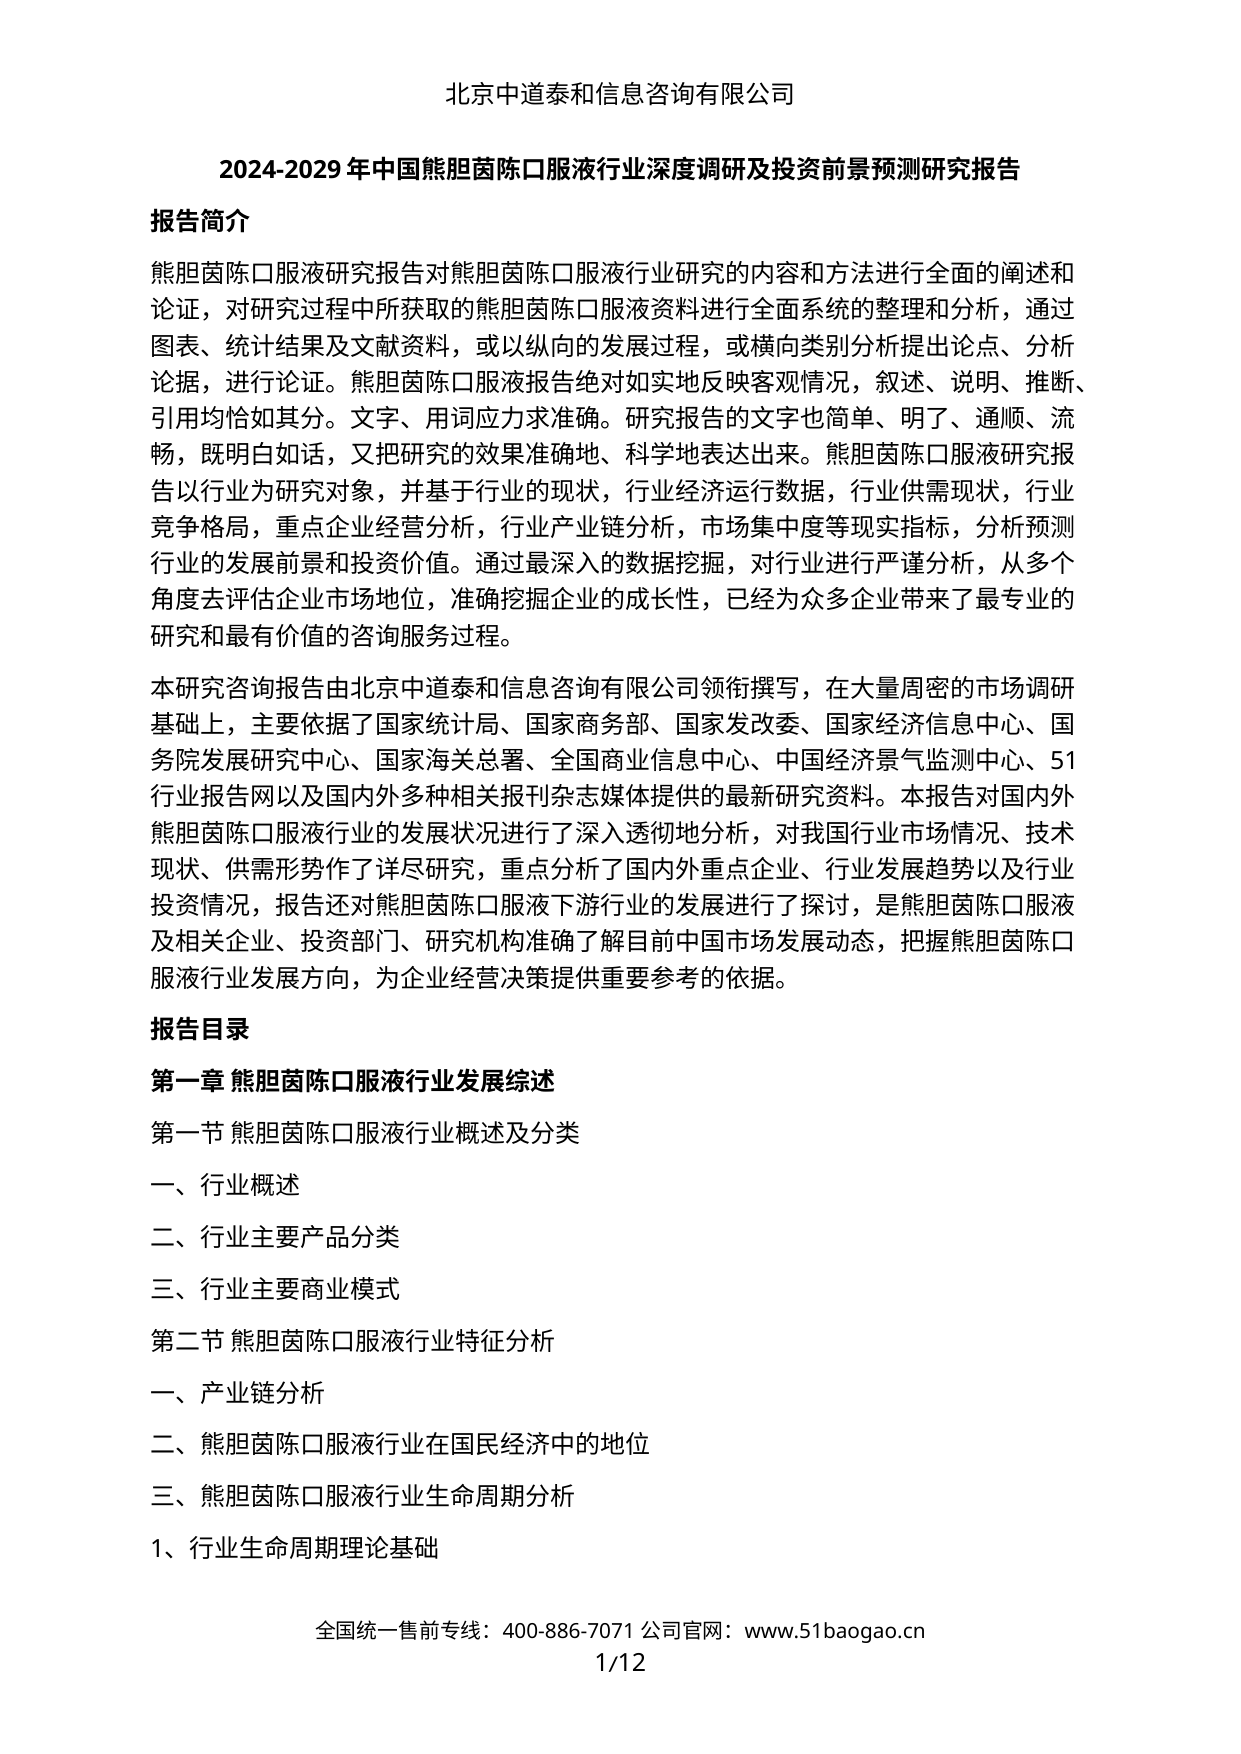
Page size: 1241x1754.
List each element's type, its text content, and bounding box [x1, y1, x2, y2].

text 本研究咨询报告由北京中道泰和信息咨询有限公司领衔撰写，在大量周密的市场调研基础上，主要依据了国家统计局、国家商务部、国家发改委、国家经济信息中心、国务院发展研究中心、国家海关总署、全国商业信息中心、中国经济景气监测中心、51行业报告网以及国内外多种相关报刊杂志媒体提供的最新研究资料。本报告对国内外熊胆茵陈口服液行业的发展状况进行了深入透彻地分析，对我国行业市场情况、技术现状、供需形势作了详尽研究，重点分析了国内外重点企业、行业发展趋势以及行业投资情况，报告还对熊胆茵陈口服液下游行业的发展进行了探讨，是熊胆茵陈口服液及相关企业、投资部门、研究机构准确了解目前中国市场发展动态，把握熊胆茵陈口服液行业发展方向，为企业经营决策提供重要参考的依据。 [150, 668, 1090, 994]
text 二、行业主要产品分类 [150, 1217, 1090, 1254]
text 熊胆茵陈口服液研究报告对熊胆茵陈口服液行业研究的内容和方法进行全面的阐述和论证，对研究过程中所获取的熊胆茵陈口服液资料进行全面系统的整理和分析，通过图表、统计结果及文献资料，或以纵向的发展过程，或横向类别分析提出论点、分析论据，进行论证。熊胆茵陈口服液报告绝对如实地反映客观情况，叙述、说明、推断、引用均恰如其分。文字、用词应力求准确。研究报告的文字也简单、明了、通顺、流畅，既明白如话，又把研究的效果准确地、科学地表达出来。熊胆茵陈口服液研究报告以行业为研究对象，并基于行业的现状，行业经济运行数据，行业供需现状，行业竞争格局，重点企业经营分析，行业产业链分析，市场集中度等现实指标，分析预测行业的发展前景和投资价值。通过最深入的数据挖掘，对行业进行严谨分析，从多个角度去评估企业市场地位，准确挖掘企业的成长性，已经为众多企业带来了最专业的研究和最有价值的咨询服务过程。 [150, 254, 1090, 652]
text 一、行业概述 [150, 1166, 1090, 1202]
text 三、行业主要商业模式 [150, 1269, 1090, 1306]
text 第二节 熊胆茵陈口服液行业特征分析 [150, 1321, 1090, 1357]
text 第一章 熊胆茵陈口服液行业发展综述 [150, 1062, 1090, 1098]
text 1、行业生命周期理论基础 [150, 1529, 1090, 1565]
text 三、熊胆茵陈口服液行业生命周期分析 [150, 1477, 1090, 1513]
text 2024-2029年中国熊胆茵陈口服液行业深度调研及投资前景预测研究报告 [150, 150, 1090, 186]
text 报告简介 [150, 202, 1090, 238]
text 报告目录 [150, 1010, 1090, 1046]
text 二、熊胆茵陈口服液行业在国民经济中的地位 [150, 1425, 1090, 1461]
text 一、产业链分析 [150, 1373, 1090, 1409]
text 第一节 熊胆茵陈口服液行业概述及分类 [150, 1114, 1090, 1150]
